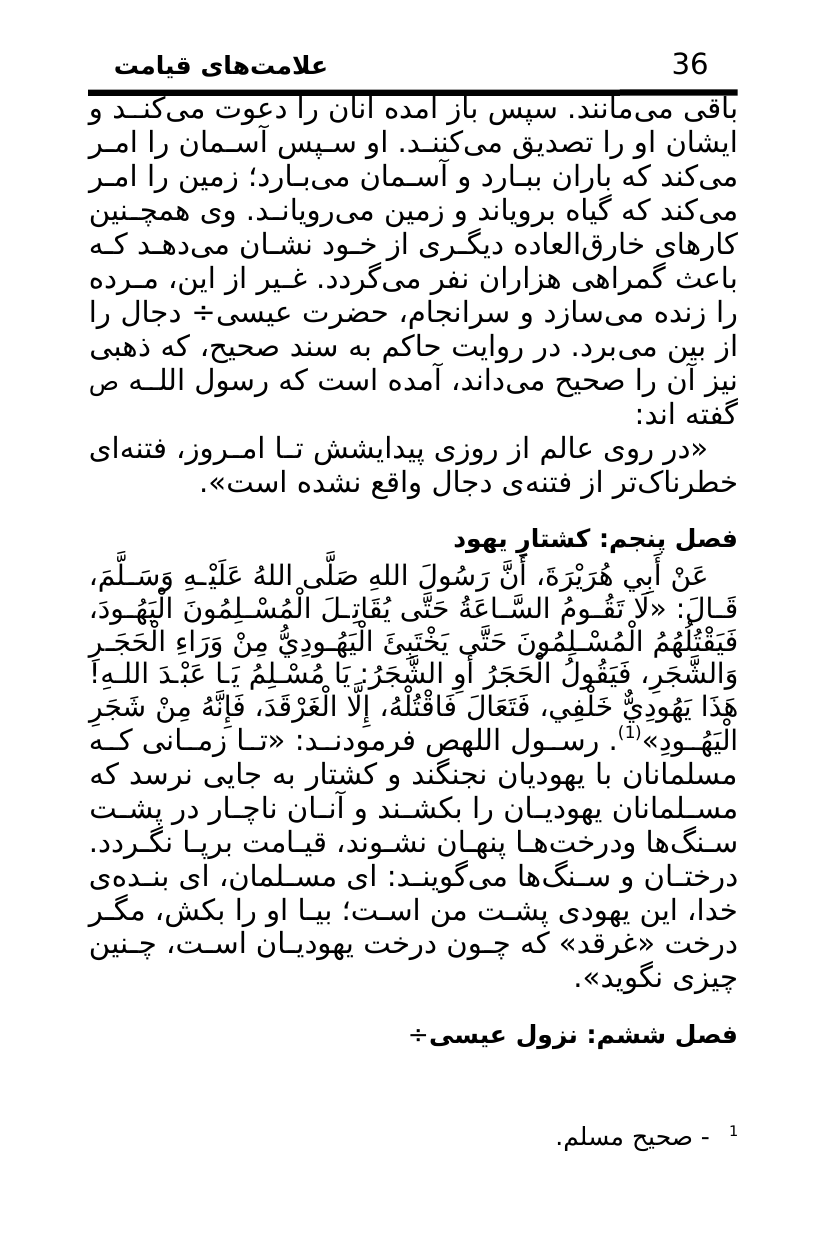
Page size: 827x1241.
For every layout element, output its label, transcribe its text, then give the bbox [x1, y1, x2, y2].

text «در روى عالم از روزى پیدایشش تا امروز، فتنه‌ای خطرناک‌تر از فتنه‌ی دجال واقع نشده است». [89, 431, 738, 499]
text عَنْ أَبِي هُرَيْرَةَ، أَنَّ رَسُولَ اللهِ صَلَّى اللهُ عَلَيْهِ وَسَلَّمَ، قَالَ: «لَا تَقُومُ السَّاعَةُ حَتَّى يُقَاتِلَ الْمُسْلِمُونَ الْيَهُودَ، فَيَقْتُلُهُمُ الْمُسْلِمُونَ حَتَّى يَخْتَبِئَ الْيَهُودِيُّ مِنْ وَرَاءِ الْحَجَرِ وَالشَّجَرِ، فَيَقُولُ الْحَجَرُ أَوِ الشَّجَرُ: يَا مُسْلِمُ يَا عَبْدَ اللهِ! هَذَا يَهُودِيٌّ خَلْفِي، فَتَعَالَ فَاقْتُلْهُ، إِلَّا الْغَرْقَدَ، فَإِنَّهُ مِنْ شَجَرِ الْيَهُودِ»(). رسول اللهص فرمودند: «تا زمانى که مسلمانان با یهودیان نجنگند و کشتار به جایى نرسد که مسلمانان یهودیان را بکشند و آنان ناچار در پشت سنگ‌ها ودرخت‌ها پنهان نشوند، قیامت برپا نگردد. درختان و سنگ‌ها می‌گویند: اى مسلمان، ای بنده‌ی خدا، این یهودی پشت من است؛ بیا او را بکش، مگر درخت «غرقد» که چون درخت یهودیان است، چنین چیزی نگوید». [89, 559, 738, 995]
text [89, 92, 738, 431]
text فصل پنجم: کشتارِ يهود [89, 524, 738, 553]
text فصل ششم: نزول عيسى÷ [89, 1020, 738, 1049]
